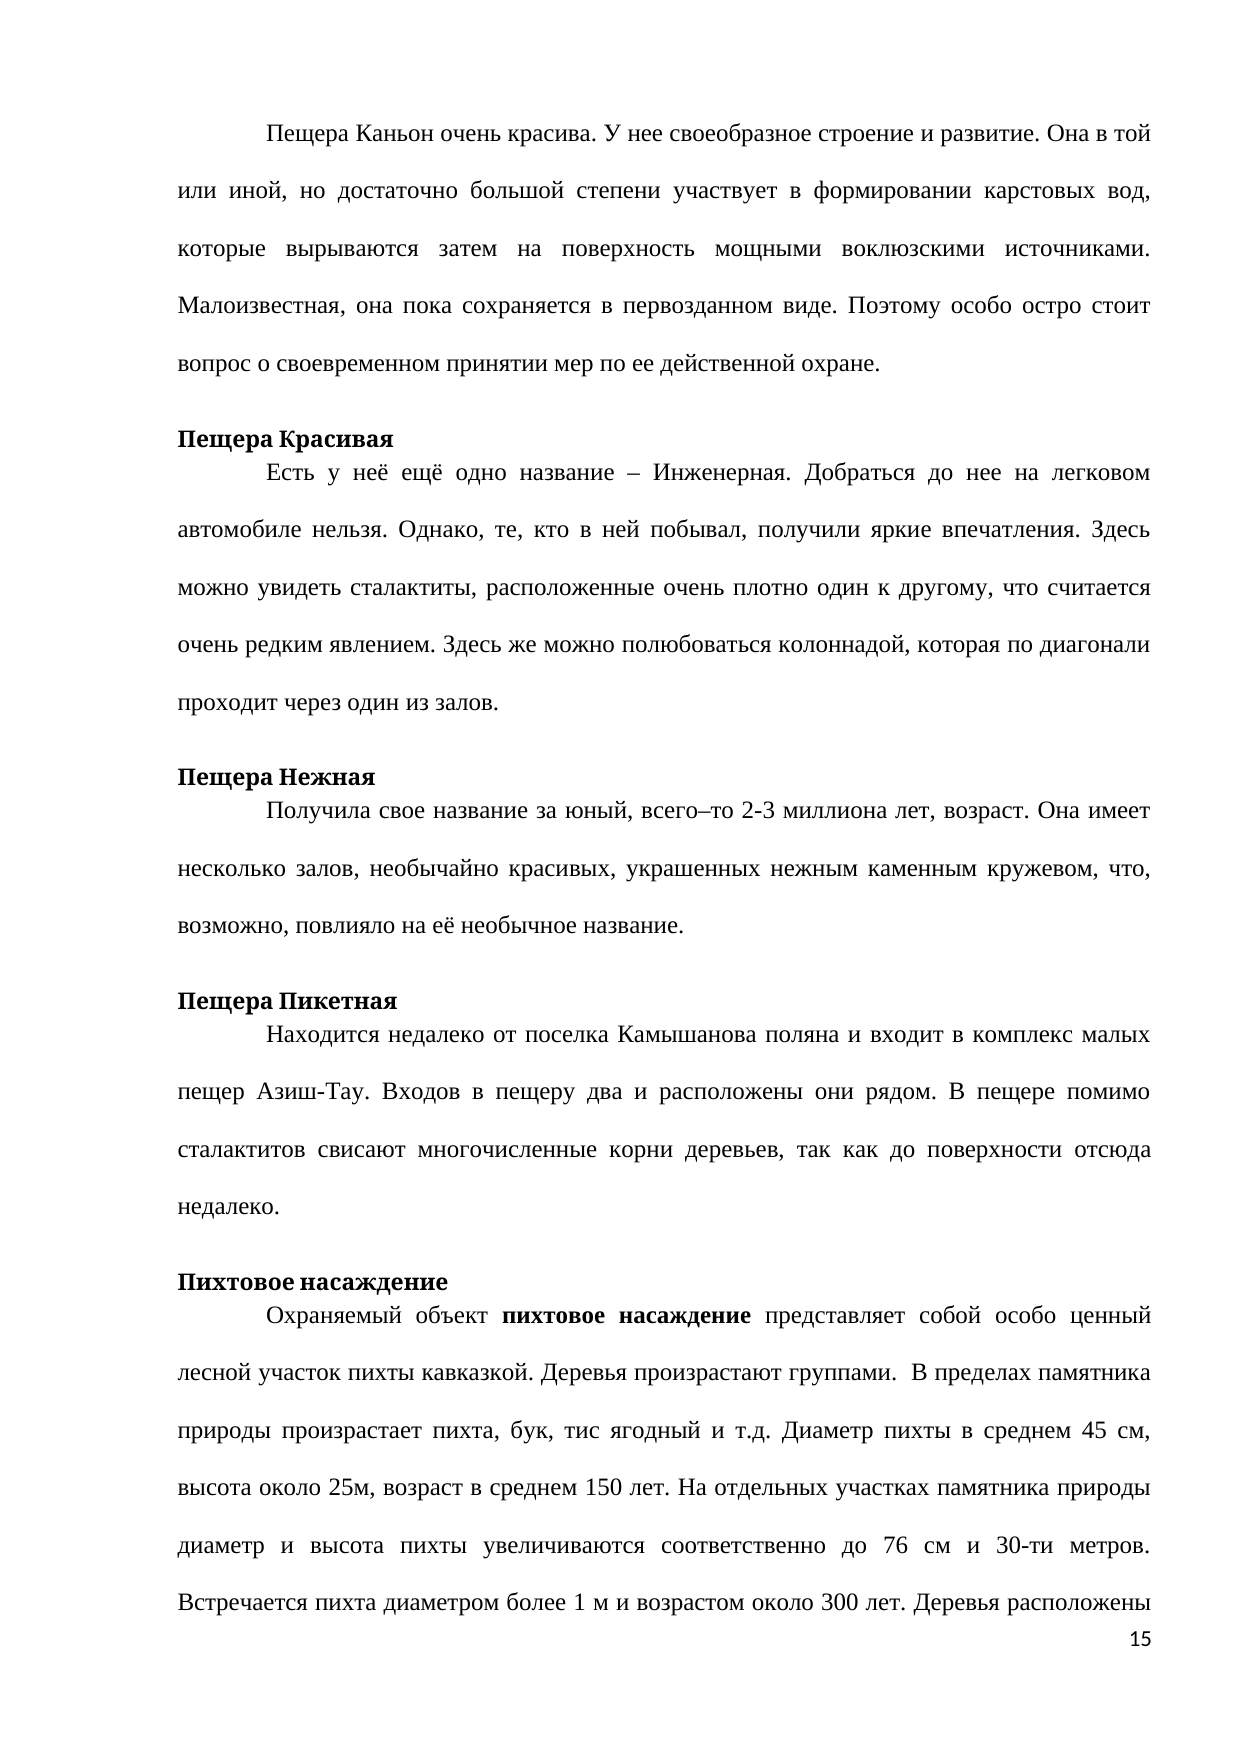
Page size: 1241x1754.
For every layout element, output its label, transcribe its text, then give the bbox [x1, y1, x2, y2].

subtitle Пихтовое насаждение [177, 1269, 1152, 1296]
text Находится недалеко от поселка Камышанова поляна и входит в комплекс малых пещер Азиш-Тау. Входов в пещеру два и расположены они рядом. В пещере помимо сталактитов свисают многочисленные корни деревьев, так как до поверхности отсюда недалеко. [177, 1019, 1152, 1220]
subtitle Пещера Пикетная [177, 988, 1152, 1015]
text Есть у неё ещё одно название – Инженерная. Добраться до нее на легковом автомобиле нельзя. Однако, те, кто в ней побывал, получили яркие впечатления. Здесь можно увидеть сталактиты, расположенные очень плотно один к другому, что считается очень редким явлением. Здесь же можно полюбоваться колоннадой, которая по диагонали проходит через один из залов. [177, 457, 1152, 715]
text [177, 1300, 1152, 1616]
subtitle Пещера Нежная [177, 765, 1152, 791]
subtitle Пещера Красивая [177, 426, 1152, 453]
text Получила свое название за юный, всего–то 2-3 миллиона лет, возраст. Она имеет несколько залов, необычайно красивых, украшенных нежным каменным кружевом, что, возможно, повлияло на её необычное название. [177, 795, 1152, 939]
text Пещера Каньон очень красива. У нее своеобразное строение и развитие. Она в той или иной, но достаточно большой степени участвует в формировании карстовых вод, которые вырываются затем на поверхность мощными воклюзскими источниками. Малоизвестная, она пока сохраняется в первозданном виде. Поэтому особо остро стоит вопрос о своевременном принятии мер по ее действенной охране. [177, 118, 1152, 377]
